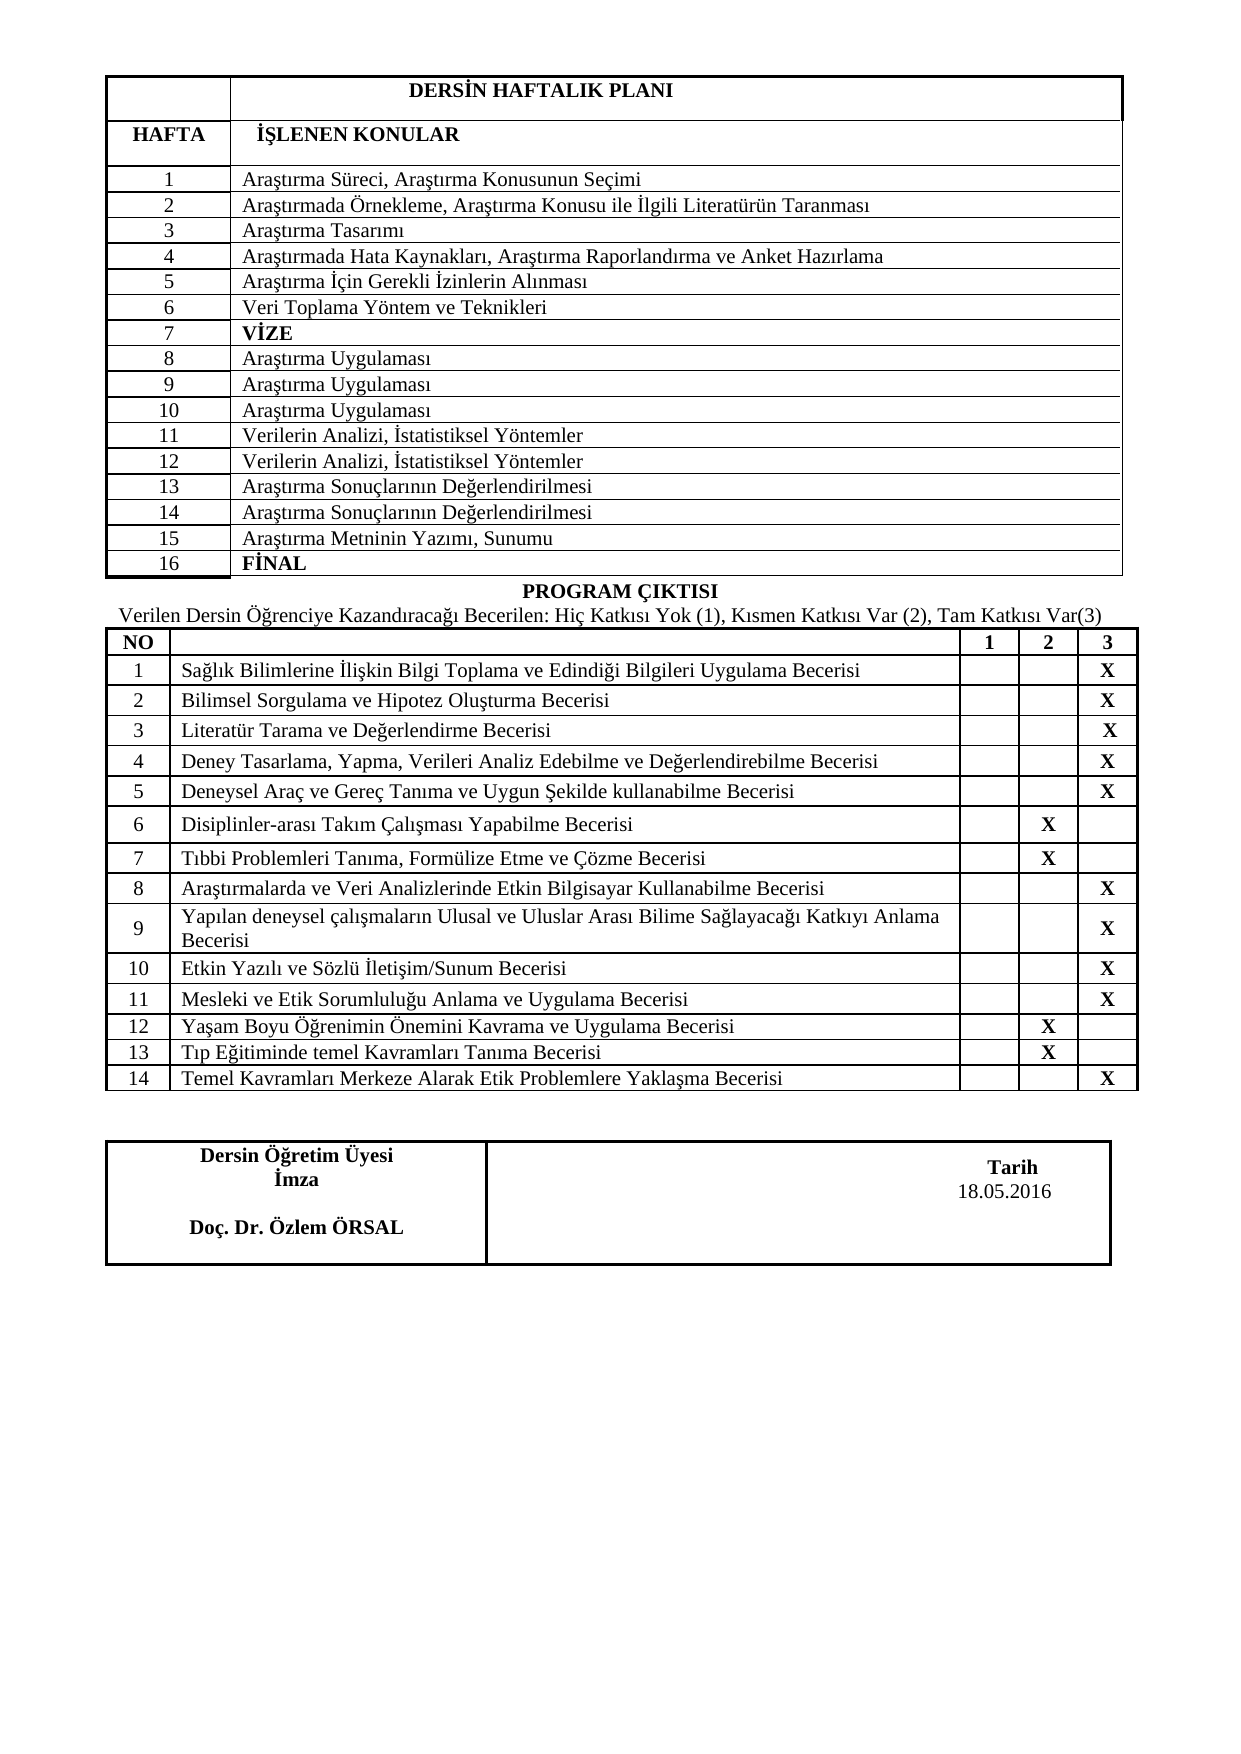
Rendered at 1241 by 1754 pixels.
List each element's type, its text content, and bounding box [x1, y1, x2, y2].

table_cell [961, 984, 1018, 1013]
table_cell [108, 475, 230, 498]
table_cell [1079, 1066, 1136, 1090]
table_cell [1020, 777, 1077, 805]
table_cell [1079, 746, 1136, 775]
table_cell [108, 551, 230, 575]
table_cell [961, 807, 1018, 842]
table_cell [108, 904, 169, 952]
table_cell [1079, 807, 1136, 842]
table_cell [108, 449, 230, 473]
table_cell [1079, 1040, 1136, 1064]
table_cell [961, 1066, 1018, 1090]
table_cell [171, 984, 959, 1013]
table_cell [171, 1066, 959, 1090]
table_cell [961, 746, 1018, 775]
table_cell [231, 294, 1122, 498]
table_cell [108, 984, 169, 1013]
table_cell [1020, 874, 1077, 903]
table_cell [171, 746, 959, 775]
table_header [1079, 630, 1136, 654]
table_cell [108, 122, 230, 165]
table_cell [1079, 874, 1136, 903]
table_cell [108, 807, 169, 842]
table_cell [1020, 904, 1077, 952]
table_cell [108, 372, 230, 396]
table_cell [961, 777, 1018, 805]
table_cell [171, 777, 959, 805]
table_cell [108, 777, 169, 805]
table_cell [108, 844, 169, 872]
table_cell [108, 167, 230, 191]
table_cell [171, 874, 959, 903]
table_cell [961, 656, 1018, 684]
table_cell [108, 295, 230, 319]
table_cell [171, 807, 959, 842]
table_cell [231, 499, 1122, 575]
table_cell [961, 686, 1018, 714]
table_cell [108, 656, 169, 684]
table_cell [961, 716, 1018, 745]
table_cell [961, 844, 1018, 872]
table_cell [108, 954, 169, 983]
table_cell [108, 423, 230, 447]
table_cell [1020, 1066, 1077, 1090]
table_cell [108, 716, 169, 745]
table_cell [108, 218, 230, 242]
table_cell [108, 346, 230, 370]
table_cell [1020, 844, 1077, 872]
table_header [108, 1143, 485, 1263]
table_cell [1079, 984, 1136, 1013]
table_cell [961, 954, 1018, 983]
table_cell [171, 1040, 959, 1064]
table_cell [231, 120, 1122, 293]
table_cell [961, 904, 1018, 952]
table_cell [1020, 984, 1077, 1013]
text Verilen Dersin Öğrenciye Kazandıracağı Becerilen: Hiç Katkısı Yok (1), Kısmen Katkısı Var (2), Tam Katkısı Var(3) [118, 603, 1122, 627]
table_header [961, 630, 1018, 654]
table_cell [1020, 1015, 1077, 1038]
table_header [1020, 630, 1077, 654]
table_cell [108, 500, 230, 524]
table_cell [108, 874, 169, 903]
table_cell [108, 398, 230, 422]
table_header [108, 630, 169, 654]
text PROGRAM ÇIKTISI [118, 578, 1122, 603]
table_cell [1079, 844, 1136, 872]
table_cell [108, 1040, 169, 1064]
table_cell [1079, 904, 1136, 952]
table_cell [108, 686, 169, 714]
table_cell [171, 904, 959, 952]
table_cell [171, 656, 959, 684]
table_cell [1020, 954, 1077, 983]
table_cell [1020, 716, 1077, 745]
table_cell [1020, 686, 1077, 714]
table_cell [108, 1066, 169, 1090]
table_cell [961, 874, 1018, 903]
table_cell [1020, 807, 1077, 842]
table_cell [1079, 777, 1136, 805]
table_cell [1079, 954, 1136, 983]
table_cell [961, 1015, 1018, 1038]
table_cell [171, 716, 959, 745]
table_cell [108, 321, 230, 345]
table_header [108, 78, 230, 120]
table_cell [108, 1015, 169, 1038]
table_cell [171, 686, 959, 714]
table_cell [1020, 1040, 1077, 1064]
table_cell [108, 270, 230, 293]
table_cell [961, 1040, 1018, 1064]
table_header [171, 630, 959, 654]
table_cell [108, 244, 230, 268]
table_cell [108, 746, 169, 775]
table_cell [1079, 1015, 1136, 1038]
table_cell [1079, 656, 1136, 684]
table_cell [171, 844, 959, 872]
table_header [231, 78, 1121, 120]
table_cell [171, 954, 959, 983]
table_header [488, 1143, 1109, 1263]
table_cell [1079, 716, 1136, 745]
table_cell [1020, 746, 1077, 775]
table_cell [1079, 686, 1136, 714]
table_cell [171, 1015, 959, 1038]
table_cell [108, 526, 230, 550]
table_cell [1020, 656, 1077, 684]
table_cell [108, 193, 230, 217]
